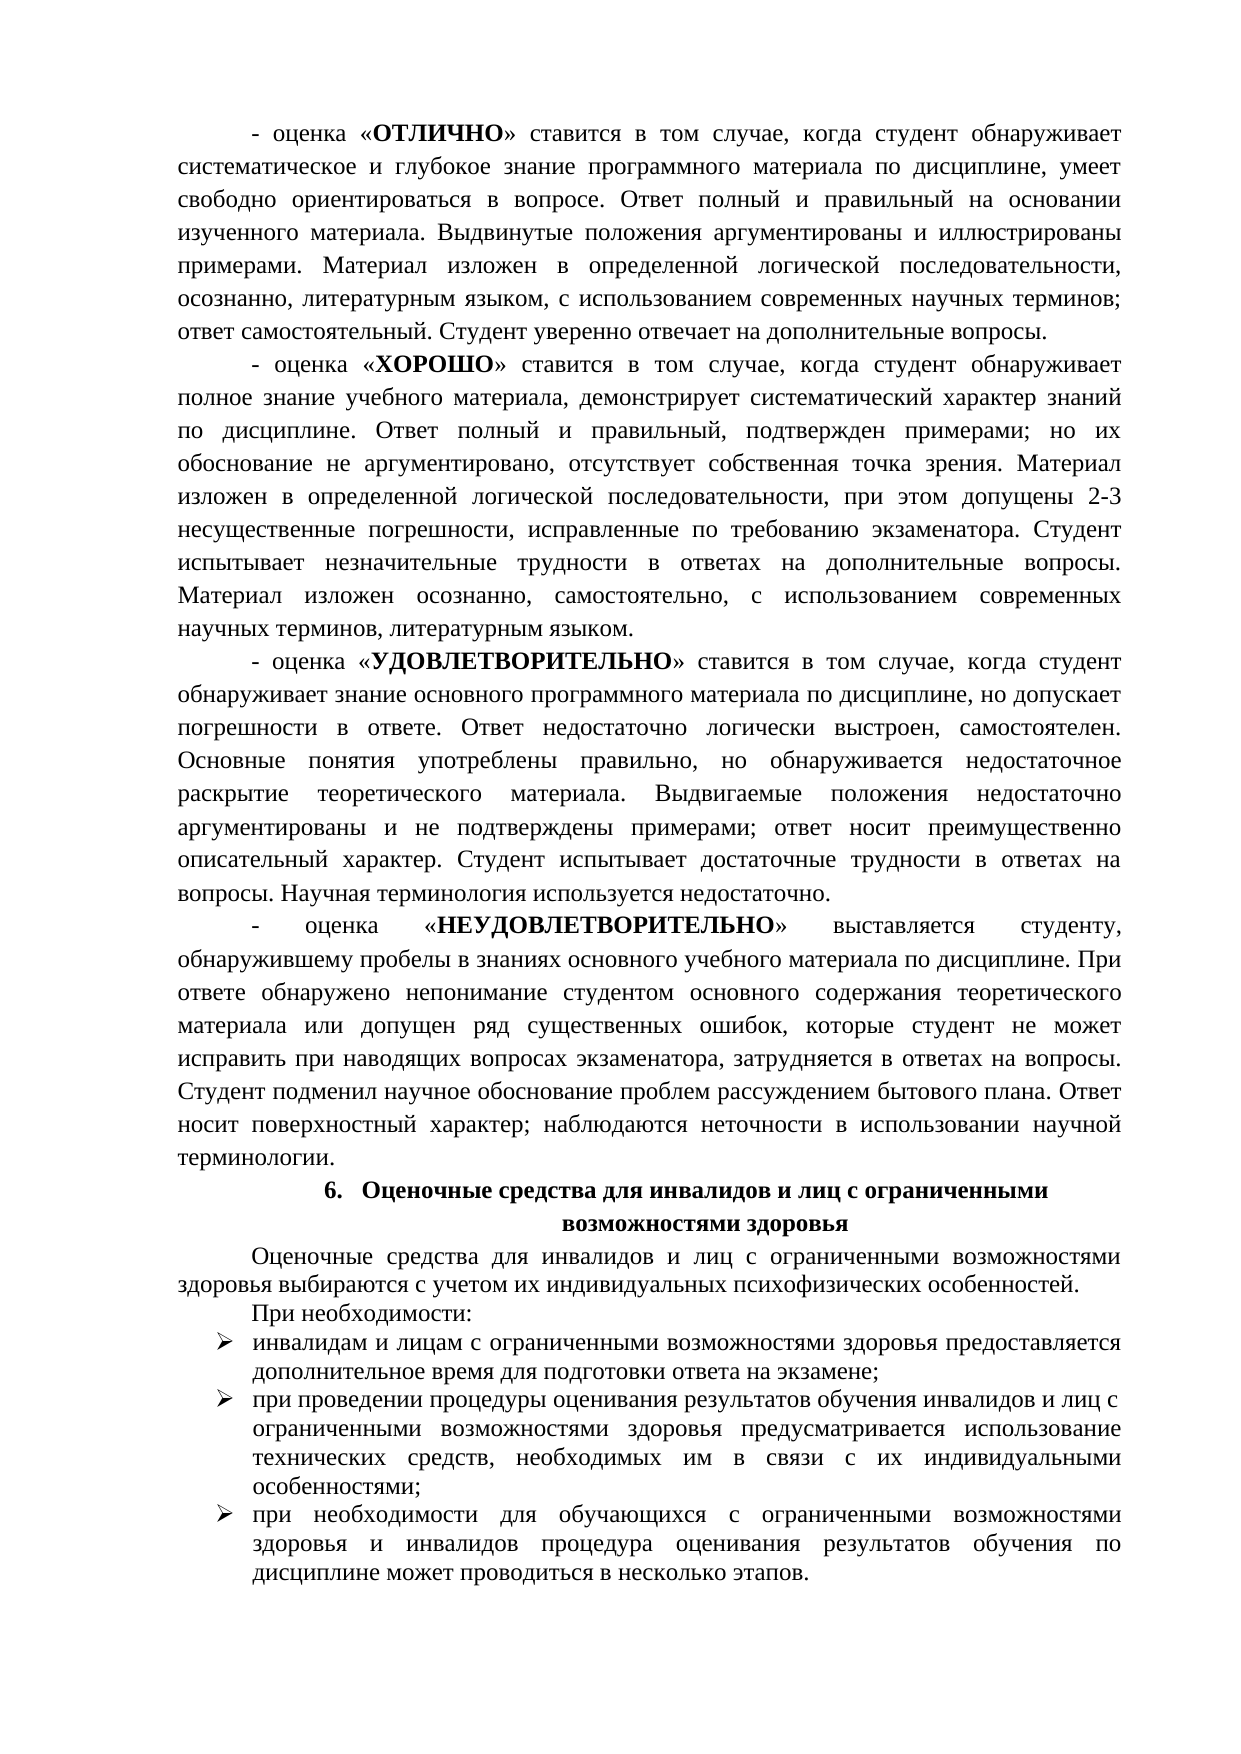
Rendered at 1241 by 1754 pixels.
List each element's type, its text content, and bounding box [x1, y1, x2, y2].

text При необходимости: [177, 1298, 1122, 1327]
text - оценка «УДОВЛЕТВОРИТЕЛЬНО» ставится в том случае, когда студент обнаруживает знание основного программного материала по дисциплине, но допускает погрешности в ответе. Ответ недостаточно логически выстроен, самостоятелен. Основные понятия употреблены правильно, но обнаруживается недостаточное раскрытие теоретического материала. Выдвигаемые положения недостаточно аргументированы и не подтверждены примерами; ответ носит преимущественно описательный характер. Студент испытывает достаточные трудности в ответах на вопросы. Научная терминология используется недостаточно. [177, 646, 1122, 906]
list Оценочные средства для инвалидов и лиц с ограниченными возможностями здоровья [251, 1175, 1122, 1237]
text - оценка «ОТЛИЧНО» ставится в том случае, когда студент обнаруживает систематическое и глубокое знание программного материала по дисциплине, умеет свободно ориентироваться в вопросе. Ответ полный и правильный на основании изученного материала. Выдвинутые положения аргументированы и иллюстрированы примерами. Материал изложен в определенной логической последовательности, осознанно, литературным языком, с использованием современных научных терминов; ответ самостоятельный. Студент уверенно отвечает на дополнительные вопросы. [177, 118, 1122, 345]
list при проведении процедуры оценивания результатов обучения инвалидов и лиц с [215, 1384, 1122, 1413]
text - оценка «НЕУДОВЛЕТВОРИТЕЛЬНО» выставляется студенту, обнаружившему пробелы в знаниях основного учебного материала по дисциплине. При ответе обнаружено непонимание студентом основного содержания теоретического материала или допущен ряд существенных ошибок, которые студент не может исправить при наводящих вопросах экзаменатора, затрудняется в ответах на вопросы. Студент подменил научное обоснование проблем рассуждением бытового плана. Ответ носит поверхностный характер; наблюдаются неточности в использовании научной терминологии. [177, 911, 1122, 1171]
text - оценка «ХОРОШО» ставится в том случае, когда студент обнаруживает полное знание учебного материала, демонстрирует систематический характер знаний по дисциплине. Ответ полный и правильный, подтвержден примерами; но их обоснование не аргументировано, отсутствует собственная точка зрения. Материал изложен в определенной логической последовательности, при этом допущены 2-3 несущественные погрешности, исправленные по требованию экзаменатора. Студент испытывает незначительные трудности в ответах на дополнительные вопросы. Материал изложен осознанно, самостоятельно, с использованием современных научных терминов, литературным языком. [177, 349, 1122, 642]
list инвалидам и лицам с ограниченными возможностями здоровья предоставляется дополнительное время для подготовки ответа на экзамене; [215, 1327, 1122, 1384]
list при необходимости для обучающихся с ограниченными возможностями здоровья и инвалидов процедура оценивания результатов обучения по дисциплине может проводиться в несколько этапов. [215, 1499, 1122, 1586]
text Оценочные средства для инвалидов и лиц с ограниченными возможностями здоровья выбираются с учетом их индивидуальных психофизических особенностей. [177, 1241, 1122, 1298]
list ограниченными возможностями здоровья предусматривается использование технических средств, необходимых им в связи с их индивидуальными особенностями; [252, 1413, 1122, 1499]
